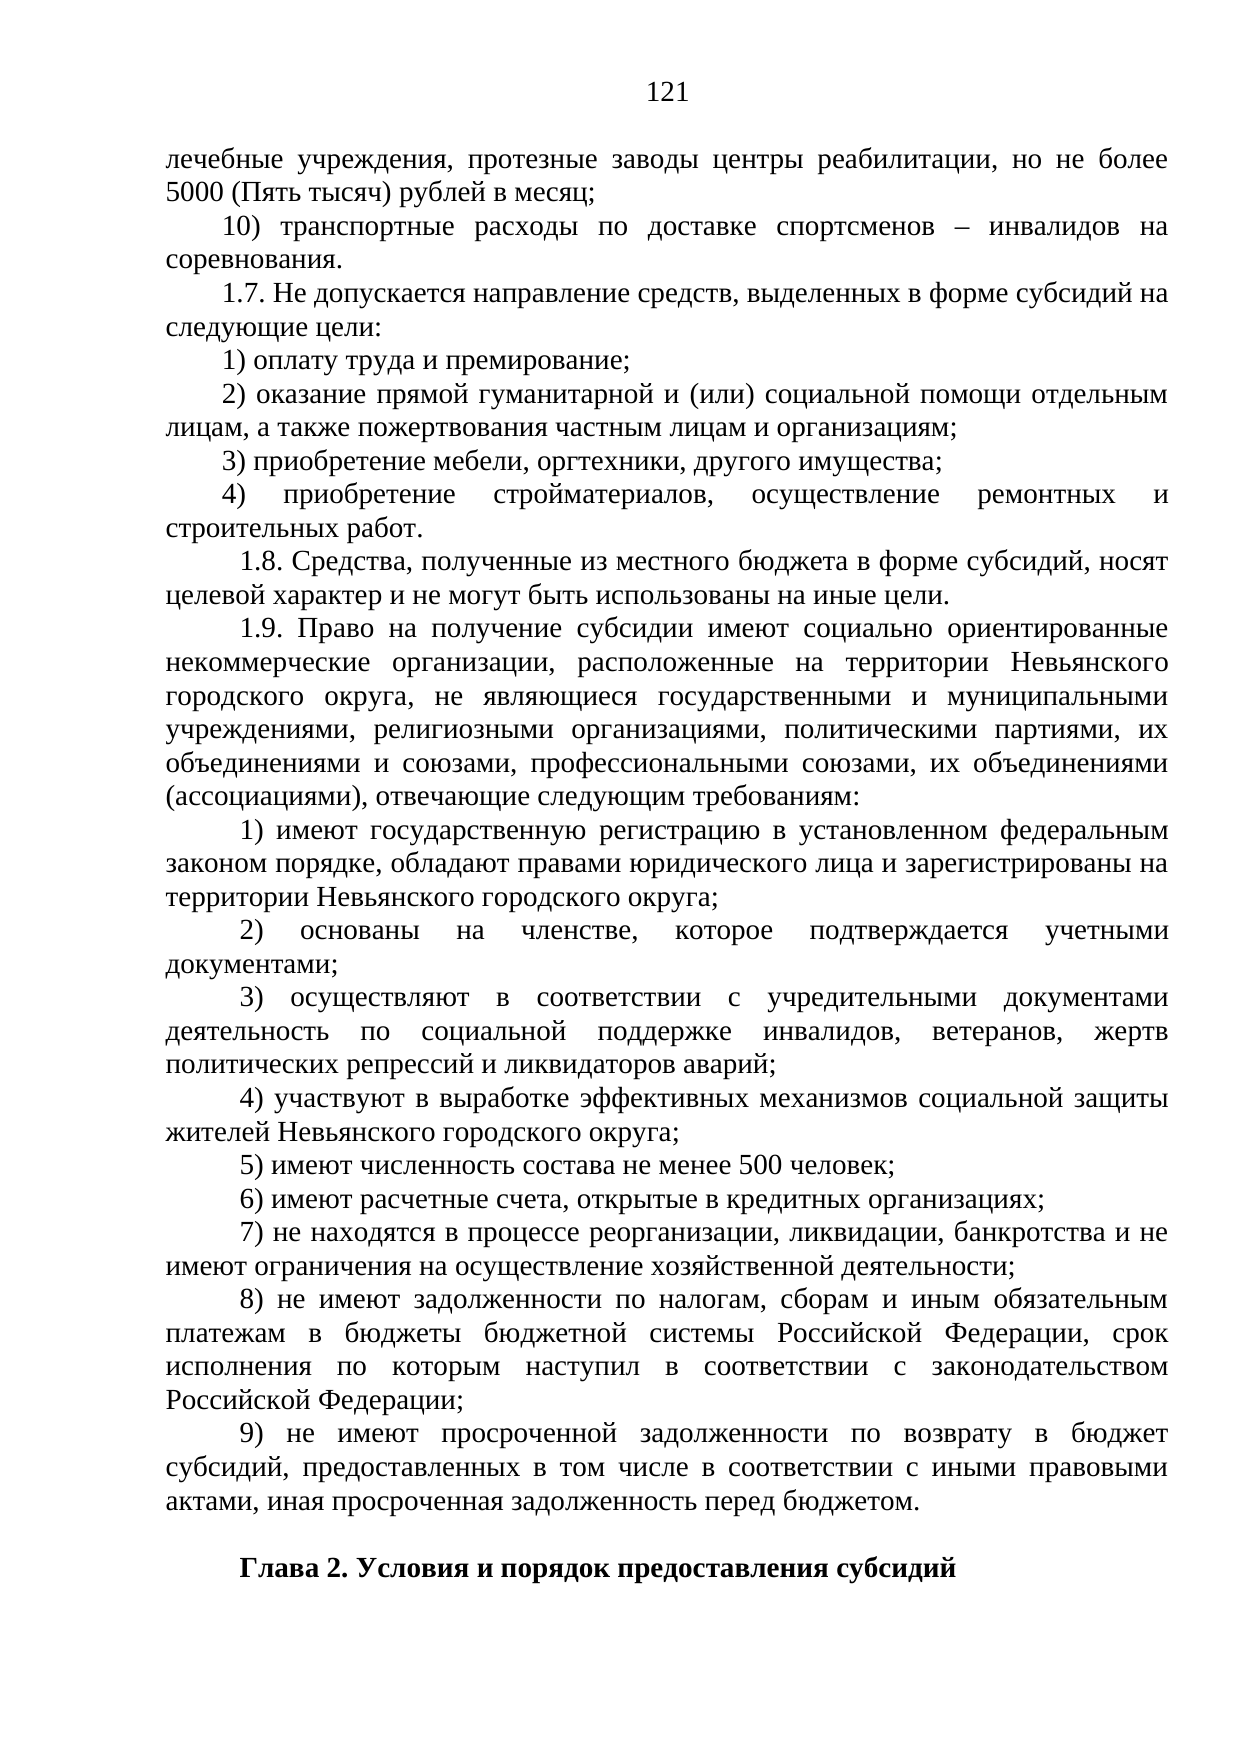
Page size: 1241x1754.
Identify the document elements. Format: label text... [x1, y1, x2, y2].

text 4) участвуют в выработке эффективных механизмов социальной защиты жителей Невьянского городского округа; [165, 1080, 1169, 1147]
text 3) осуществляют в соответствии с учредительными документами деятельность по социальной поддержке инвалидов, ветеранов, жертв политических репрессий и ликвидаторов аварий; [165, 979, 1169, 1080]
text 2) основаны на членстве, которое подтверждается учетными документами; [165, 912, 1169, 979]
text 4) приобретение стройматериалов, осуществление ремонтных и строительных работ. [165, 476, 1169, 543]
text 1.8. Средства, полученные из местного бюджета в форме субсидий, носят целевой характер и не могут быть использованы на иные цели. [165, 543, 1169, 611]
text 9) не имеют просроченной задолженности по возврату в бюджет субсидий, предоставленных в том числе в соответствии с иными правовыми актами, иная просроченная задолженность перед бюджетом. [165, 1416, 1169, 1516]
text 1.7. Не допускается направление средств, выделенных в форме субсидий на следующие цели: [165, 275, 1169, 342]
text 6) имеют расчетные счета, открытые в кредитных организациях; [165, 1181, 1169, 1214]
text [165, 141, 1169, 208]
text 7) не находятся в процессе реорганизации, ликвидации, банкротства и не имеют ограничения на осуществление хозяйственной деятельности; [165, 1214, 1169, 1281]
text 1) оплату труда и премирование; [165, 342, 1169, 376]
text 2) оказание прямой гуманитарной и (или) социальной помощи отдельным лицам, а также пожертвования частным лицам и организациям; [165, 376, 1169, 443]
text 10) транспортные расходы по доставке спортсменов – инвалидов на соревнования. [165, 208, 1169, 275]
text 1) имеют государственную регистрацию в установленном федеральным законом порядке, обладают правами юридического лица и зарегистрированы на территории Невьянского городского округа; [165, 812, 1169, 912]
text 8) не имеют задолженности по налогам, сборам и иным обязательным платежам в бюджеты бюджетной системы Российской Федерации, срок исполнения по которым наступил в соответствии с законодательством Российской Федерации; [165, 1281, 1169, 1416]
text Глава 2. Условия и порядок предоставления субсидий [165, 1550, 1169, 1583]
text 3) приобретение мебели, оргтехники, другого имущества; [165, 443, 1169, 476]
text 5) имеют численность состава не менее 500 человек; [165, 1147, 1169, 1181]
text 1.9. Право на получение субсидии имеют социально ориентированные некоммерческие организации, расположенные на территории Невьянского городского округа, не являющиеся государственными и муниципальными учреждениями, религиозными организациями, политическими партиями, их объединениями и союзами, профессиональными союзами, их объединениями (ассоциациями), отвечающие следующим требованиям: [165, 611, 1169, 812]
